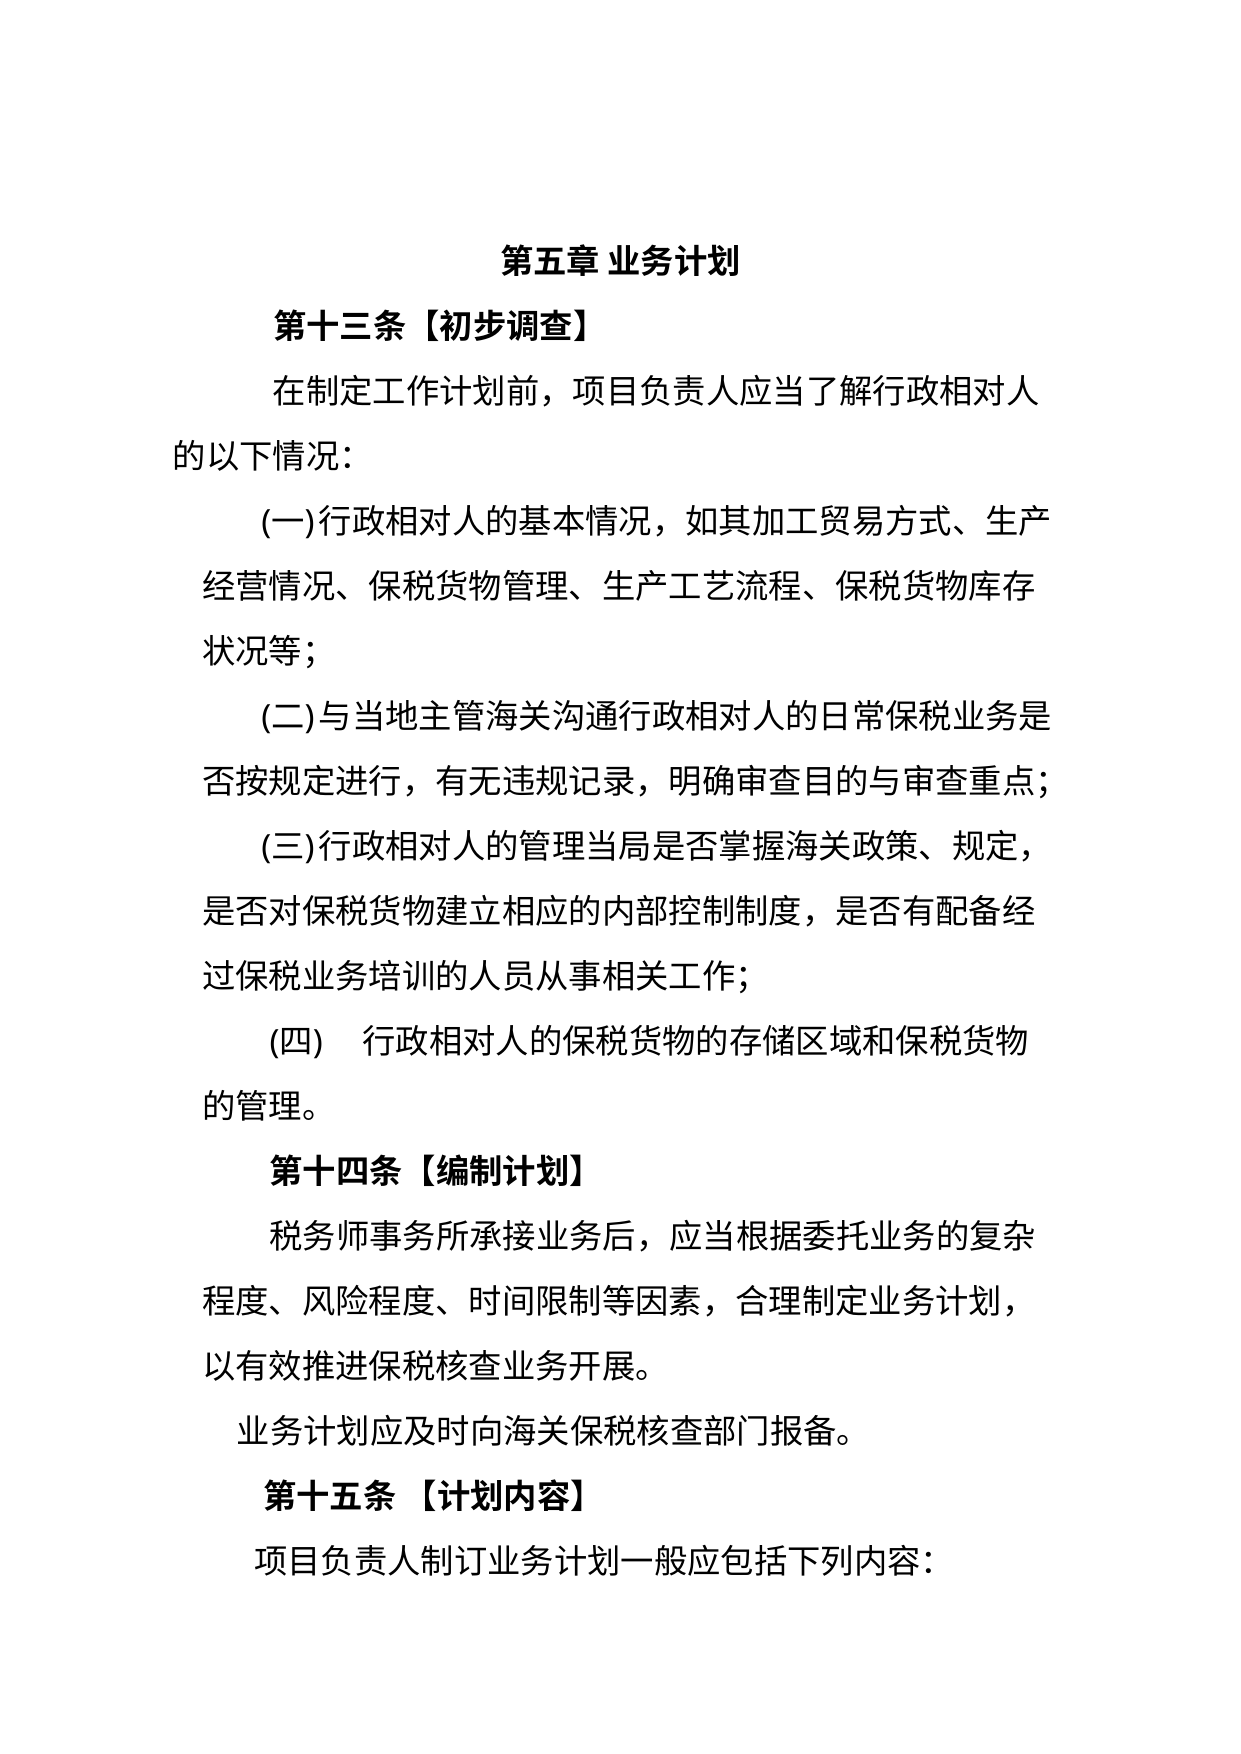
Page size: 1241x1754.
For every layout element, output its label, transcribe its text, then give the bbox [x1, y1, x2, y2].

text 第十四条【编制计划】 [202, 1137, 1053, 1202]
text 项目负责人制订业务计划一般应包括下列内容： [187, 1527, 1053, 1592]
list 行政相对人的基本情况，如其加工贸易方式、生产经营情况、保税货物管理、生产工艺流程、保税货物库存状况等； [202, 487, 1053, 682]
subtitle 第五章 业务计划 [187, 227, 1053, 292]
list 与当地主管海关沟通行政相对人的日常保税业务是否按规定进行，有无违规记录，明确审查目的与审查重点； [202, 682, 1053, 812]
list 行政相对人的管理当局是否掌握海关政策、规定，是否对保税货物建立相应的内部控制制度，是否有配备经过保税业务培训的人员从事相关工作； [202, 812, 1053, 1007]
list 行政相对人的保税货物的存储区域和保税货物的管理。 [202, 1007, 1053, 1137]
text 在制定工作计划前，项目负责人应当了解行政相对人的以下情况： [172, 357, 1053, 487]
text 第十五条 【计划内容】 [187, 1462, 1053, 1527]
text 业务计划应及时向海关保税核查部门报备。 [202, 1397, 1053, 1462]
text 税务师事务所承接业务后，应当根据委托业务的复杂程度、风险程度、时间限制等因素，合理制定业务计划，以有效推进保税核查业务开展。 [202, 1202, 1053, 1397]
text 第十三条【初步调查】 [172, 292, 1053, 357]
